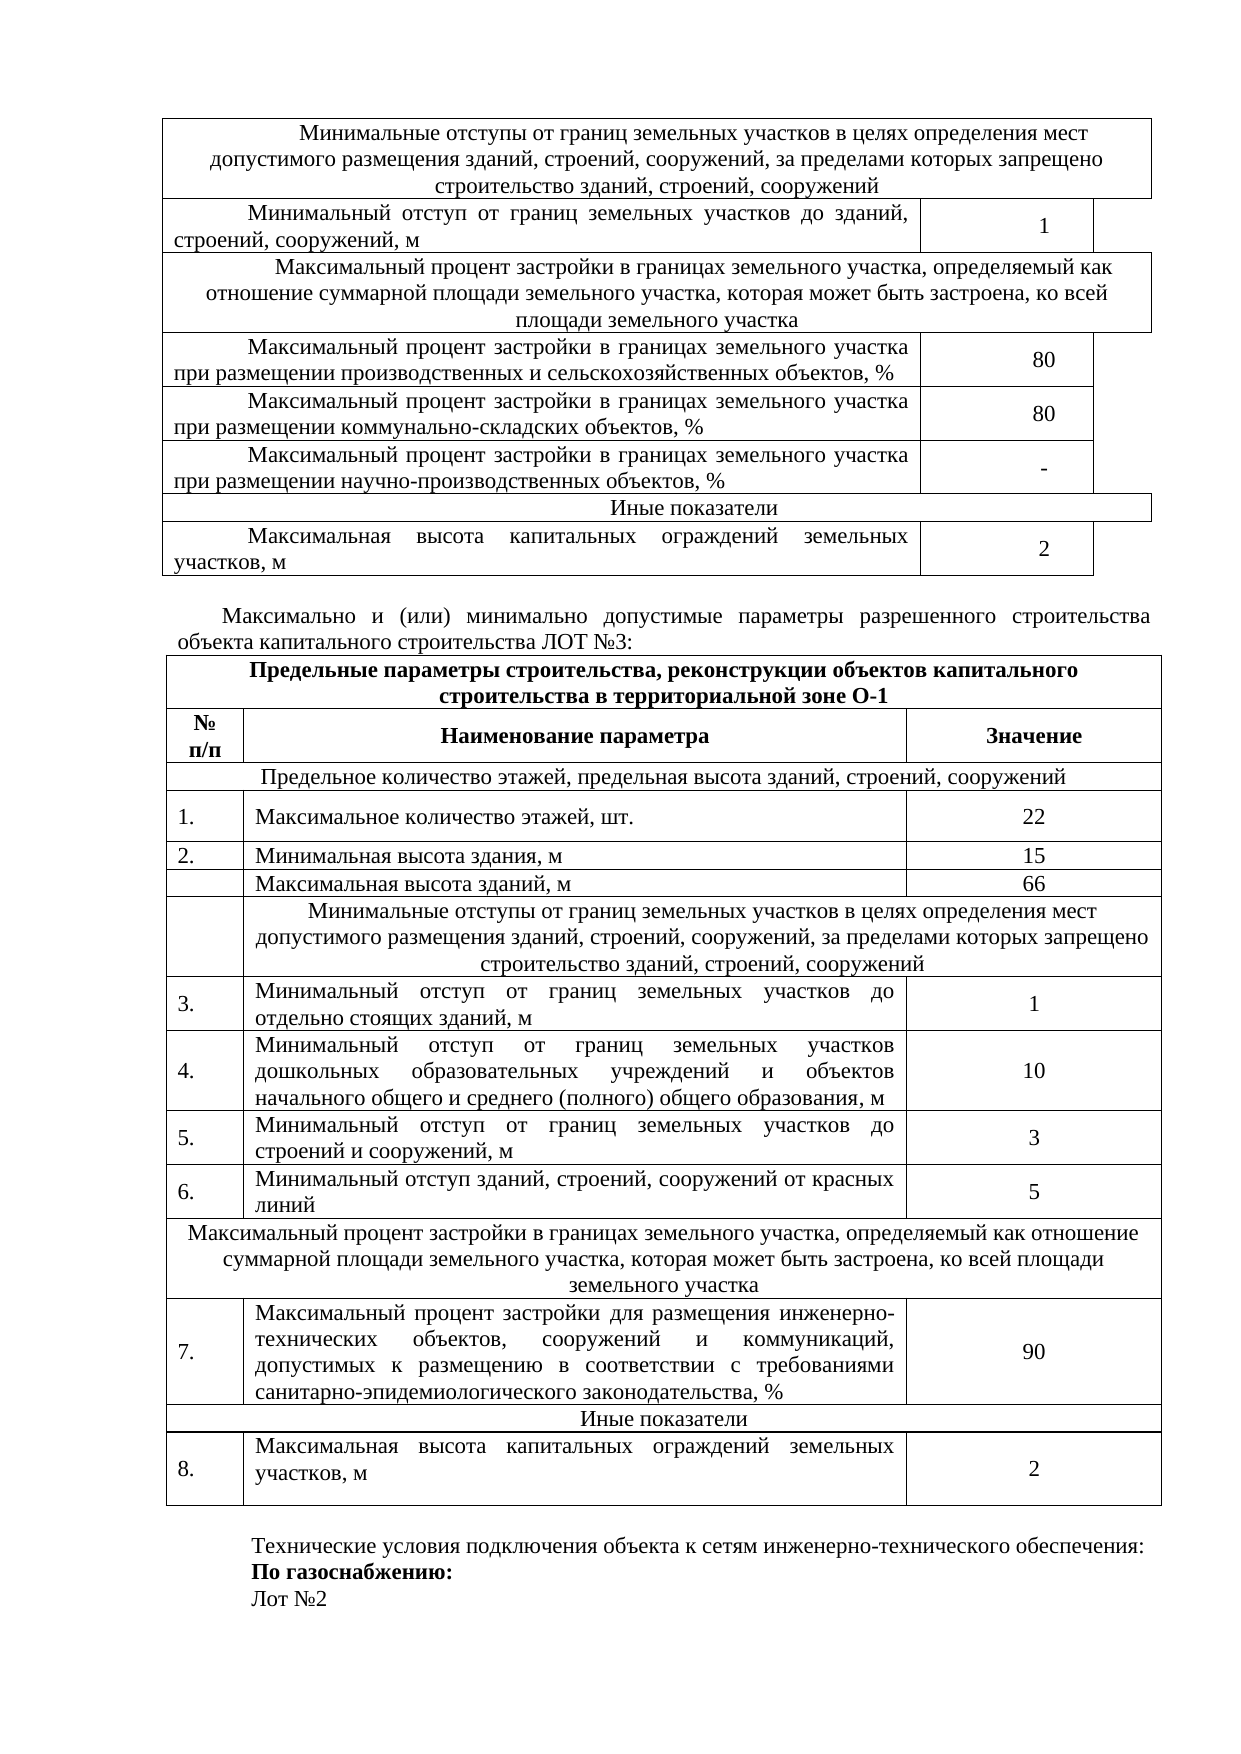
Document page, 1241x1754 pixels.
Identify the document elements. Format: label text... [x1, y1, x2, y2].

table_cell [167, 1031, 243, 1110]
table_cell № п/п [167, 709, 243, 762]
table_cell 80 [921, 387, 1093, 439]
table_cell Максимальная высота капитальных ограждений земельных участков, м [244, 1433, 906, 1505]
table_header Предельные параметры строительства, реконструкции объектов капитального строительства в территориальной зоне О-1 [167, 656, 1161, 708]
table_cell Максимальный процент застройки в границах земельного участка при размещении коммунально-складских объектов, % [163, 387, 920, 439]
text По газоснабжению: [177, 1558, 1152, 1585]
table_cell Иные показатели [163, 494, 1151, 521]
table_cell Минимальный отступ от границ земельных участков до строений и сооружений, м [244, 1111, 906, 1164]
table_cell 10 [907, 1031, 1161, 1110]
table_cell Максимальный процент застройки для размещения инженерно-технических объектов, сооружений и коммуникаций, допустимых к размещению в соответствии с требованиями санитарно-эпидемиологического законодательства, % [244, 1299, 906, 1404]
table_cell Максимальная высота зданий, м [244, 870, 906, 896]
table_cell Иные показатели [167, 1405, 1161, 1431]
table_cell Максимальный процент застройки в границах земельного участка, определяемый как отношение суммарной площади земельного участка, которая может быть застроена, ко всей площади земельного участка [163, 253, 1151, 332]
text Технические условия подключения объекта к сетям инженерно-технического обеспечения: [177, 1532, 1152, 1558]
table_cell Максимальный процент застройки в границах земельного участка при размещении научно-производственных объектов, % [163, 441, 920, 493]
table_cell - [921, 441, 1093, 493]
table_cell 80 [921, 333, 1093, 386]
table_cell 5 [907, 1165, 1161, 1217]
table_cell Минимальные отступы от границ земельных участков в целях определения мест допустимого размещения зданий, строений, сооружений, за пределами которых запрещено строительство зданий, строений, сооружений [163, 119, 1151, 198]
table_cell [167, 1299, 243, 1404]
table_cell 2 [921, 522, 1093, 574]
table_cell [167, 1111, 243, 1164]
table_cell Минимальный отступ от границ земельных участков до зданий, строений, сооружений, м [163, 199, 920, 252]
table_cell 66 [907, 870, 1161, 896]
table_cell Минимальные отступы от границ земельных участков в целях определения мест допустимого размещения зданий, строений, сооружений, за пределами которых запрещено строительство зданий, строений, сооружений [244, 897, 1161, 976]
table_cell Минимальный отступ от границ земельных участков дошкольных образовательных учреждений и объектов начального общего и среднего (полного) общего образования, м [244, 1031, 906, 1110]
table_cell Значение [907, 709, 1161, 762]
table_cell Наименование параметра [244, 709, 906, 762]
text Максимально и (или) минимально допустимые параметры разрешенного строительства объекта капитального строительства ЛОТ №3: [177, 602, 1152, 654]
table_cell 90 [907, 1299, 1161, 1404]
table_cell 1 [907, 977, 1161, 1030]
table_cell Максимальная высота капитальных ограждений земельных участков, м [163, 522, 920, 574]
table_cell [167, 791, 243, 841]
table_cell Минимальный отступ от границ земельных участков до отдельно стоящих зданий, м [244, 977, 906, 1030]
table_cell 15 [907, 842, 1161, 869]
table_cell [167, 1433, 243, 1505]
table_cell [167, 977, 243, 1030]
table_cell [167, 897, 243, 976]
table_cell [167, 1165, 243, 1217]
table_cell [167, 870, 243, 896]
table_cell Предельное количество этажей, предельная высота зданий, строений, сооружений [167, 763, 1161, 789]
table_cell Максимальный процент застройки в границах земельного участка, определяемый как отношение суммарной площади земельного участка, которая может быть застроена, ко всей площади земельного участка [167, 1219, 1161, 1298]
table_cell Максимальное количество этажей, шт. [244, 791, 906, 841]
table_cell 1 [921, 199, 1093, 252]
table_cell Максимальный процент застройки в границах земельного участка при размещении производственных и сельскохозяйственных объектов, % [163, 333, 920, 386]
table_cell [167, 842, 243, 869]
table_cell Минимальная высота здания, м [244, 842, 906, 869]
table_cell Минимальный отступ зданий, строений, сооружений от красных линий [244, 1165, 906, 1217]
text Лот №2 [177, 1585, 1152, 1611]
table_cell 3 [907, 1111, 1161, 1164]
table_cell 22 [907, 791, 1161, 841]
table_cell 2 [907, 1433, 1161, 1505]
